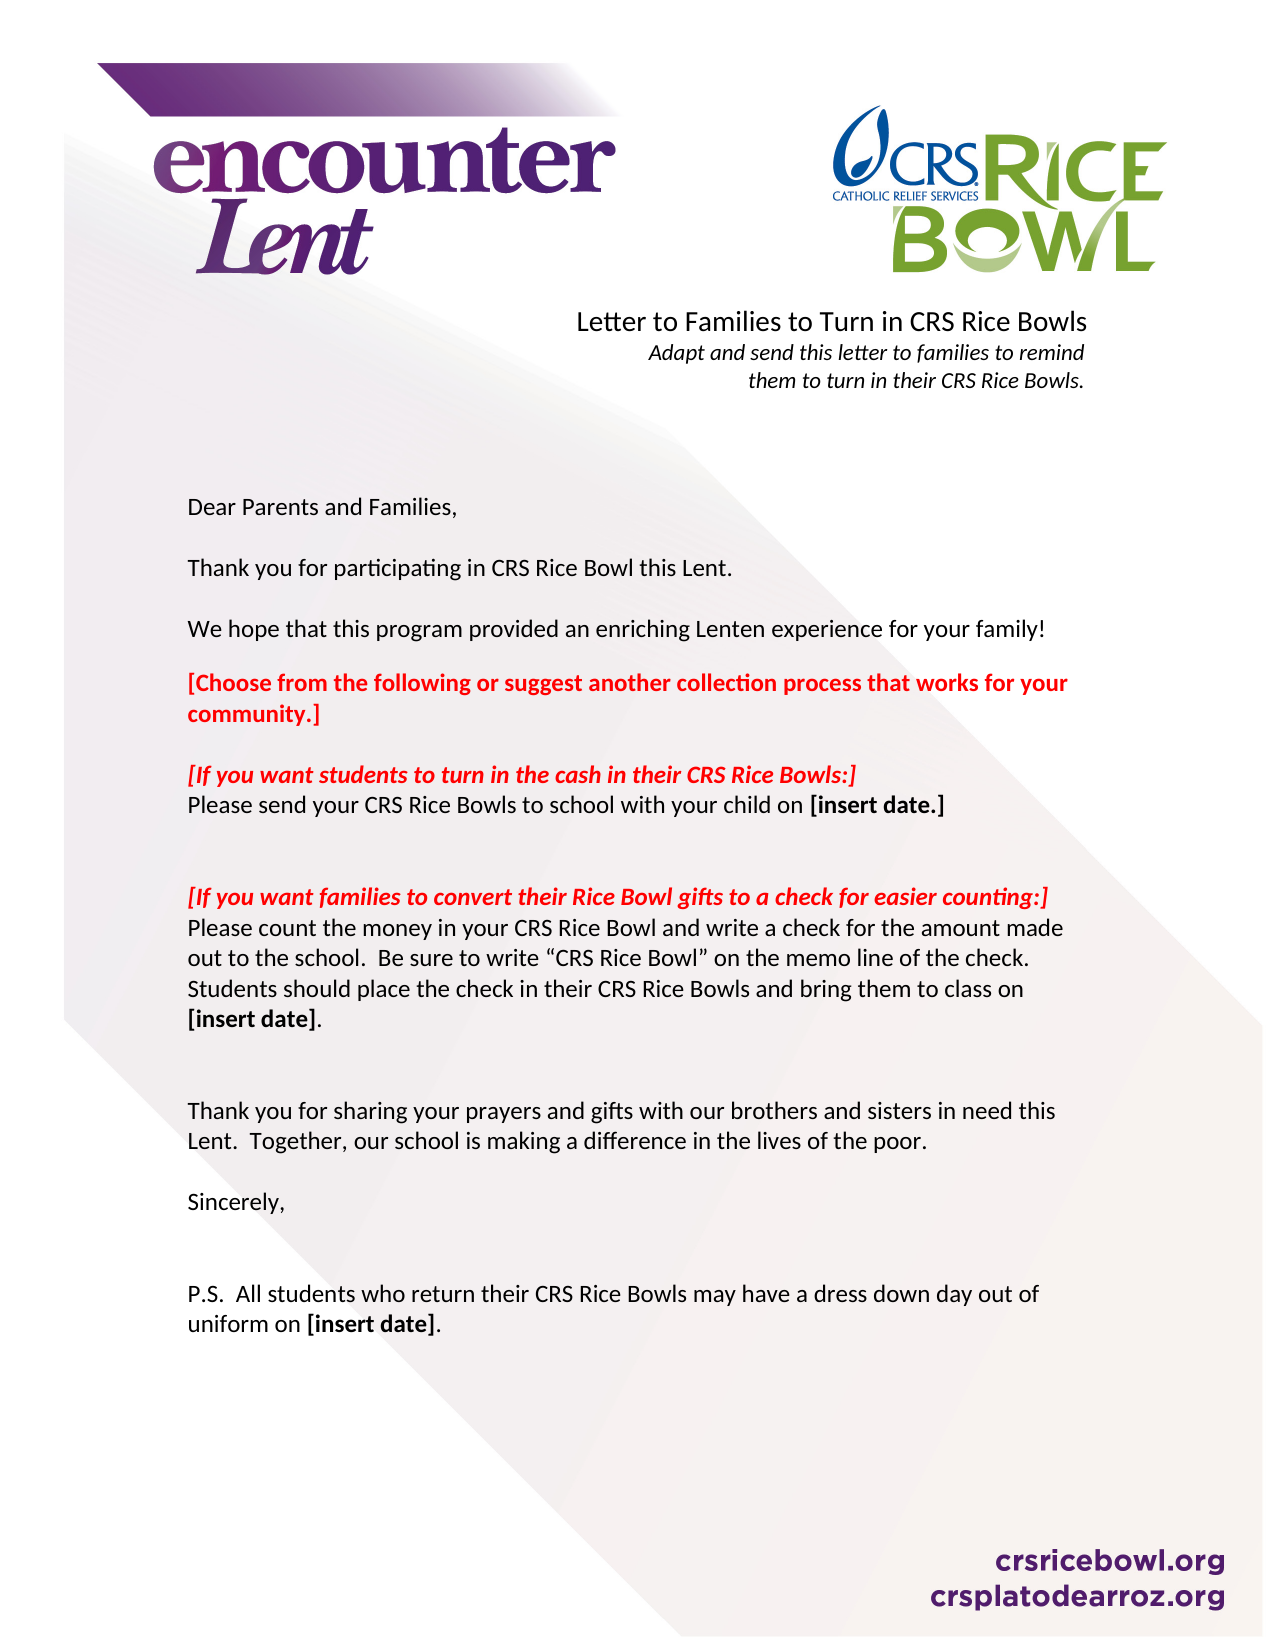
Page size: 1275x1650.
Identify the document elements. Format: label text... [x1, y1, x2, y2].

text P.S. All students who return their CRS Rice Bowls may have a dress down day out of uniform on [insert date]. [187, 1278, 1087, 1339]
text Sincerely, [187, 1186, 1087, 1217]
text Please send your CRS Rice Bowls to school with your child on [insert date.] [187, 789, 1087, 820]
text [If you want students to turn in the cash in their CRS Rice Bowls:] [187, 759, 1087, 789]
text Thank you for sharing your prayers and gifts with our brothers and sisters in need this Lent. Together, our school is making a difference in the lives of the poor. [187, 1095, 1087, 1156]
text [Choose from the following or suggest another collection process that works for your community.] [187, 667, 1087, 728]
text Dear Parents and Families, [187, 491, 1087, 521]
text Thank you for participating in CRS Rice Bowl this Lent. [187, 552, 1087, 582]
text Please count the money in your CRS Rice Bowl and write a check for the amount made out to the school. Be sure to write “CRS Rice Bowl” on the memo line of the check. Students should place the check in their CRS Rice Bowls and bring them to class on [insert date]. [187, 912, 1087, 1034]
picture [25, 24, 1275, 1650]
text Letter to Families to Turn in CRS Rice Bowls [187, 303, 1087, 338]
text Adapt and send this letter to families to remind them to turn in their CRS Rice Bowls. [487, 338, 1087, 394]
text [If you want families to convert their Rice Bowl gifts to a check for easier counting:] [187, 881, 1087, 912]
text We hope that this program provided an enriching Lenten experience for your family! [187, 613, 1087, 643]
